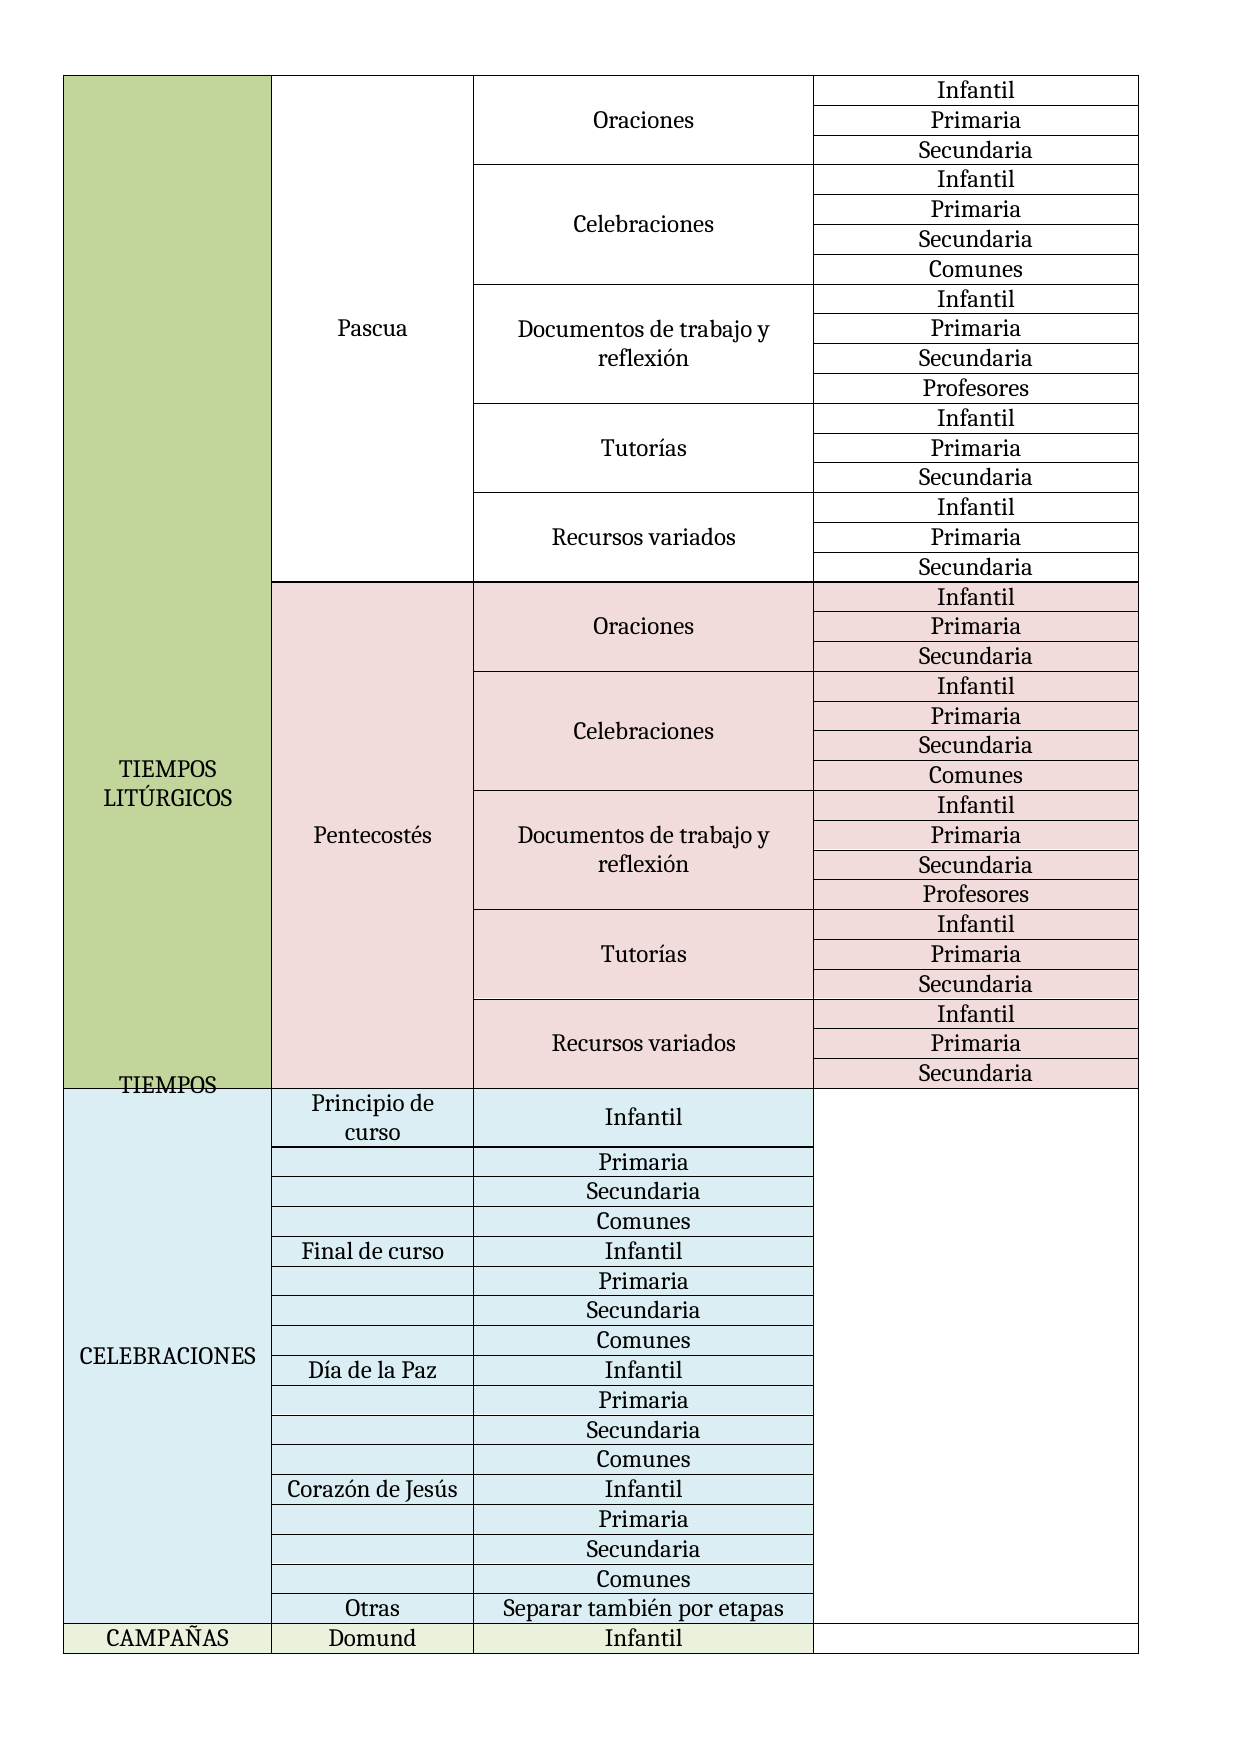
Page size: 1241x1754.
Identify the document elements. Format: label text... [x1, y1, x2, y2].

table_cell [272, 1267, 473, 1295]
table_cell Primaria [474, 1267, 813, 1295]
table_cell Primaria [814, 434, 1138, 462]
table_cell Primaria [814, 314, 1138, 343]
table_cell Secundaria [814, 225, 1138, 254]
table_cell Comunes [474, 1445, 813, 1474]
table_cell Comunes [814, 255, 1138, 283]
table_cell Primaria [474, 1386, 813, 1414]
table_cell Primaria [814, 106, 1138, 134]
table_cell Secundaria [814, 970, 1138, 998]
table_cell [272, 1416, 473, 1444]
table_cell Primaria [474, 1505, 813, 1534]
table_cell Secundaria [814, 463, 1138, 492]
table_cell Profesores [814, 374, 1138, 403]
table_cell Infantil [814, 672, 1138, 701]
table_cell Profesores [814, 880, 1138, 909]
table_cell Infantil [814, 285, 1138, 313]
table_cell Otras [272, 1594, 473, 1623]
table_cell Primaria [814, 523, 1138, 552]
table_cell Comunes [474, 1207, 813, 1236]
table_cell Infantil [474, 1475, 813, 1504]
table_cell CAMPAÑAS [64, 1624, 271, 1653]
table_cell Secundaria [474, 1177, 813, 1206]
table_cell Recursos variados [474, 493, 813, 581]
table_cell Infantil [474, 1356, 813, 1385]
table_cell Celebraciones [474, 672, 813, 790]
table_cell Oraciones [474, 583, 813, 671]
table_cell Infantil [814, 404, 1138, 432]
table_cell Infantil [474, 1624, 813, 1653]
table_cell Secundaria [474, 1416, 813, 1444]
table_cell Pascua [272, 76, 473, 581]
table_cell Recursos variados [474, 1000, 813, 1088]
table_cell Infantil [474, 1237, 813, 1266]
table_cell [814, 1089, 1138, 1623]
table_cell Separar también por etapas [474, 1594, 813, 1623]
table_cell Comunes [474, 1326, 813, 1355]
table_cell Corazón de Jesús [272, 1475, 473, 1504]
table_cell Oraciones [474, 76, 813, 164]
table_cell Final de curso [272, 1237, 473, 1266]
table_cell Secundaria [474, 1535, 813, 1563]
table_cell Principio de curso [272, 1089, 473, 1146]
table_cell Infantil [814, 165, 1138, 194]
table_cell Secundaria [814, 851, 1138, 879]
table_cell [272, 1148, 473, 1176]
table_cell [814, 1624, 1138, 1653]
table_cell Documentos de trabajo y reflexión [474, 791, 813, 909]
table_cell Comunes [474, 1565, 813, 1593]
table_cell Primaria [814, 1029, 1138, 1058]
table_cell Infantil [814, 791, 1138, 820]
table_cell Día de la Paz [272, 1356, 473, 1385]
table_cell Celebraciones [474, 165, 813, 283]
table_cell [272, 1177, 473, 1206]
table_cell Documentos de trabajo y reflexión [474, 285, 813, 403]
table_cell Primaria [814, 195, 1138, 224]
table_cell Secundaria [474, 1296, 813, 1325]
table_cell Primaria [814, 702, 1138, 730]
table_cell Primaria [814, 612, 1138, 641]
table_cell Domund [272, 1624, 473, 1653]
table_cell [272, 1207, 473, 1236]
table_cell Comunes [814, 761, 1138, 790]
table_cell Pentecostés [272, 583, 473, 1088]
table_cell Secundaria [814, 1059, 1138, 1088]
table_cell [272, 1445, 473, 1474]
table_cell Secundaria [814, 642, 1138, 671]
table_cell Primaria [474, 1148, 813, 1176]
table_cell Secundaria [814, 136, 1138, 164]
table_cell Secundaria [814, 344, 1138, 373]
table_cell Infantil [814, 76, 1138, 105]
table_cell [272, 1386, 473, 1414]
table_cell Secundaria [814, 731, 1138, 760]
table_cell Tutorías [474, 910, 813, 998]
table_cell [272, 1296, 473, 1325]
table_cell [272, 1326, 473, 1355]
table_cell Primaria [814, 821, 1138, 849]
table_cell [272, 1565, 473, 1593]
table_cell Infantil [474, 1089, 813, 1146]
table_cell Primaria [814, 940, 1138, 969]
table_cell Infantil [814, 583, 1138, 611]
table_cell Secundaria [814, 553, 1138, 581]
table_cell Infantil [814, 1000, 1138, 1028]
table_cell CELEBRACIONES [64, 1089, 271, 1623]
table_cell [272, 1505, 473, 1534]
table_cell [272, 1535, 473, 1563]
table_cell Infantil [814, 493, 1138, 522]
table_cell Tutorías [474, 404, 813, 492]
table_cell Infantil [814, 910, 1138, 939]
